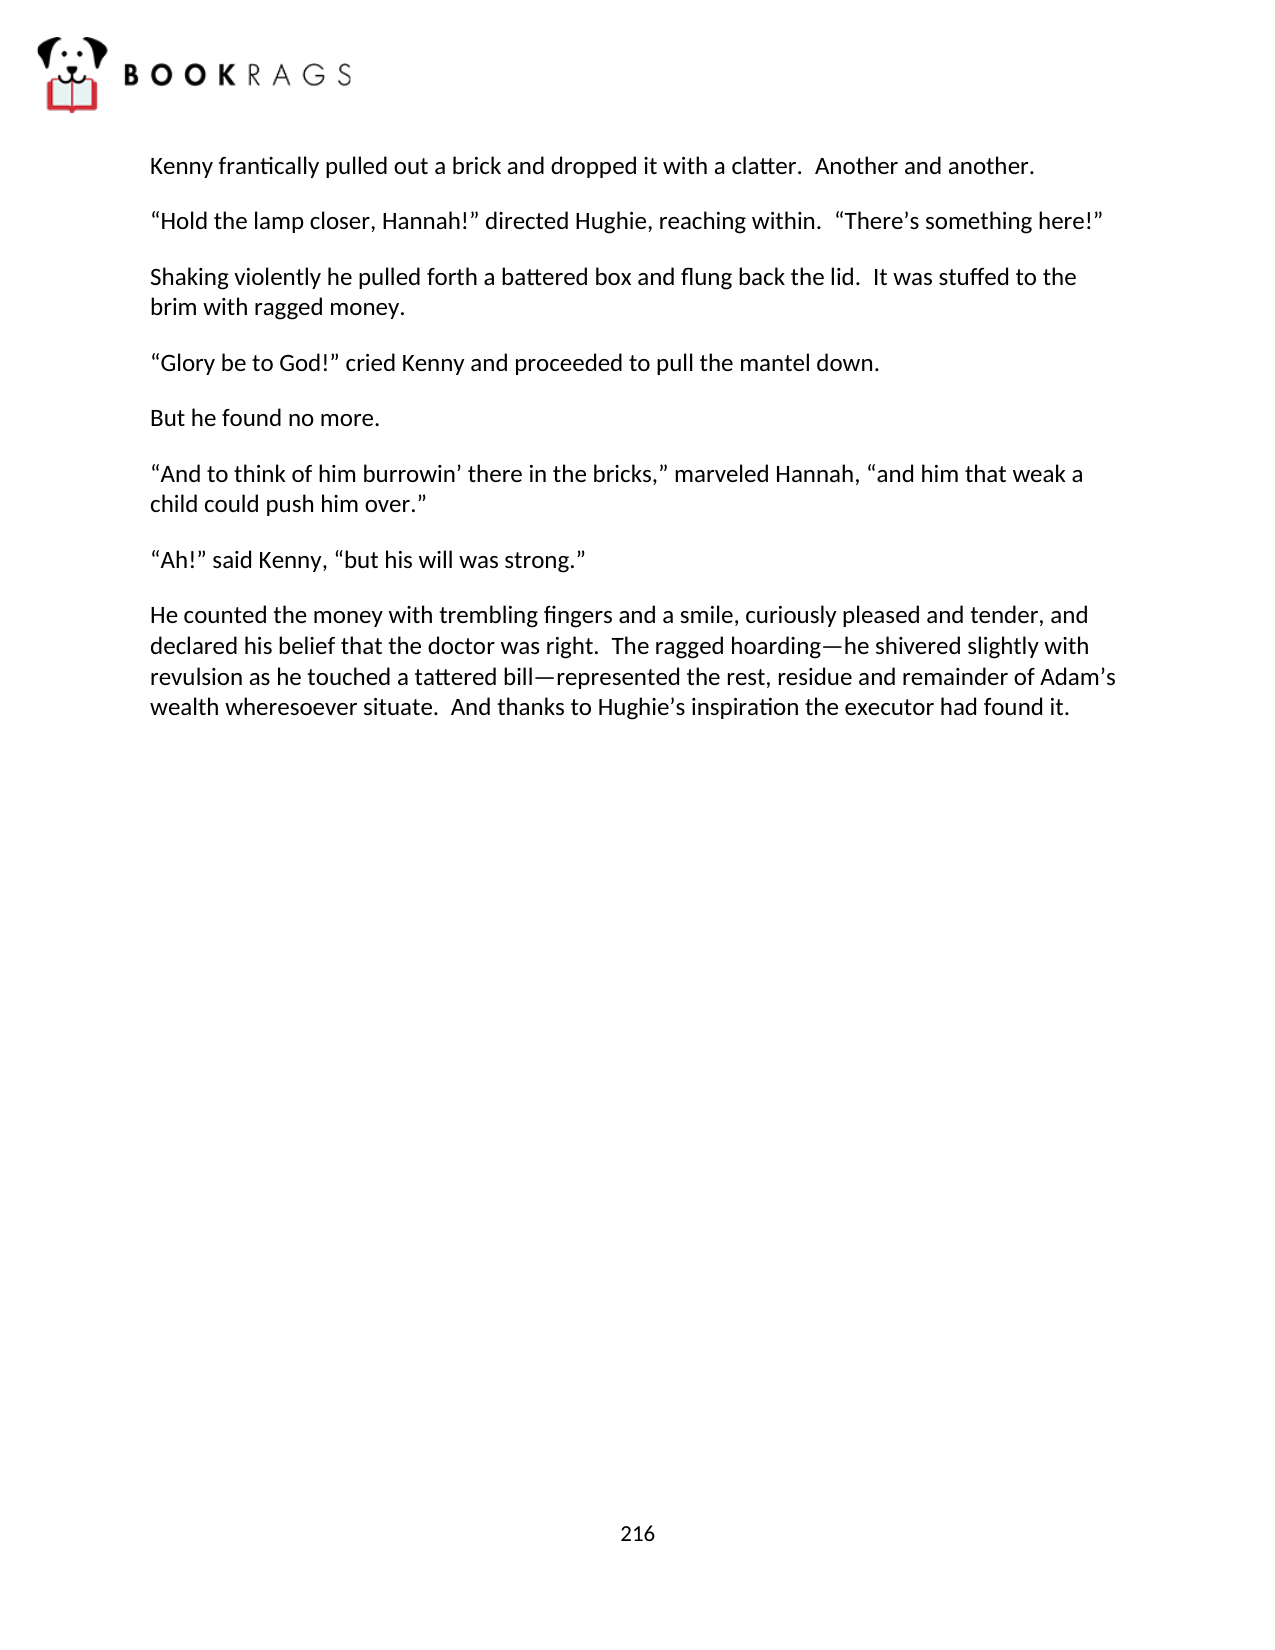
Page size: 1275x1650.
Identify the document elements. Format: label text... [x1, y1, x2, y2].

text “Ah!” said Kenny, “but his will was strong.” [150, 544, 1125, 575]
text But he found no more. [150, 403, 1125, 433]
text “And to think of him burrowin’ there in the bricks,” marveled Hannah, “and him that weak a child could push him over.” [150, 458, 1125, 519]
text Kenny frantically pulled out a brick and dropped it with a clatter. Another and another. [150, 150, 1125, 181]
text He counted the money with trembling fingers and a smile, curiously pleased and tender, and declared his belief that the doctor was right. The ragged hoarding—­he shivered slightly with revulsion as he touched a tattered bill—­represented the rest, residue and remainder of Adam’s wealth wheresoever situate. And thanks to Hughie’s inspiration the executor had found it. [150, 600, 1125, 722]
text Shaking violently he pulled forth a battered box and flung back the lid. It was stuffed to the brim with ragged money. [150, 261, 1125, 322]
picture [37, 37, 351, 113]
text “Hold the lamp closer, Hannah!” directed Hughie, reaching within. “There’s something here!” [150, 206, 1125, 236]
text “Glory be to God!” cried Kenny and proceeded to pull the mantel down. [150, 347, 1125, 378]
